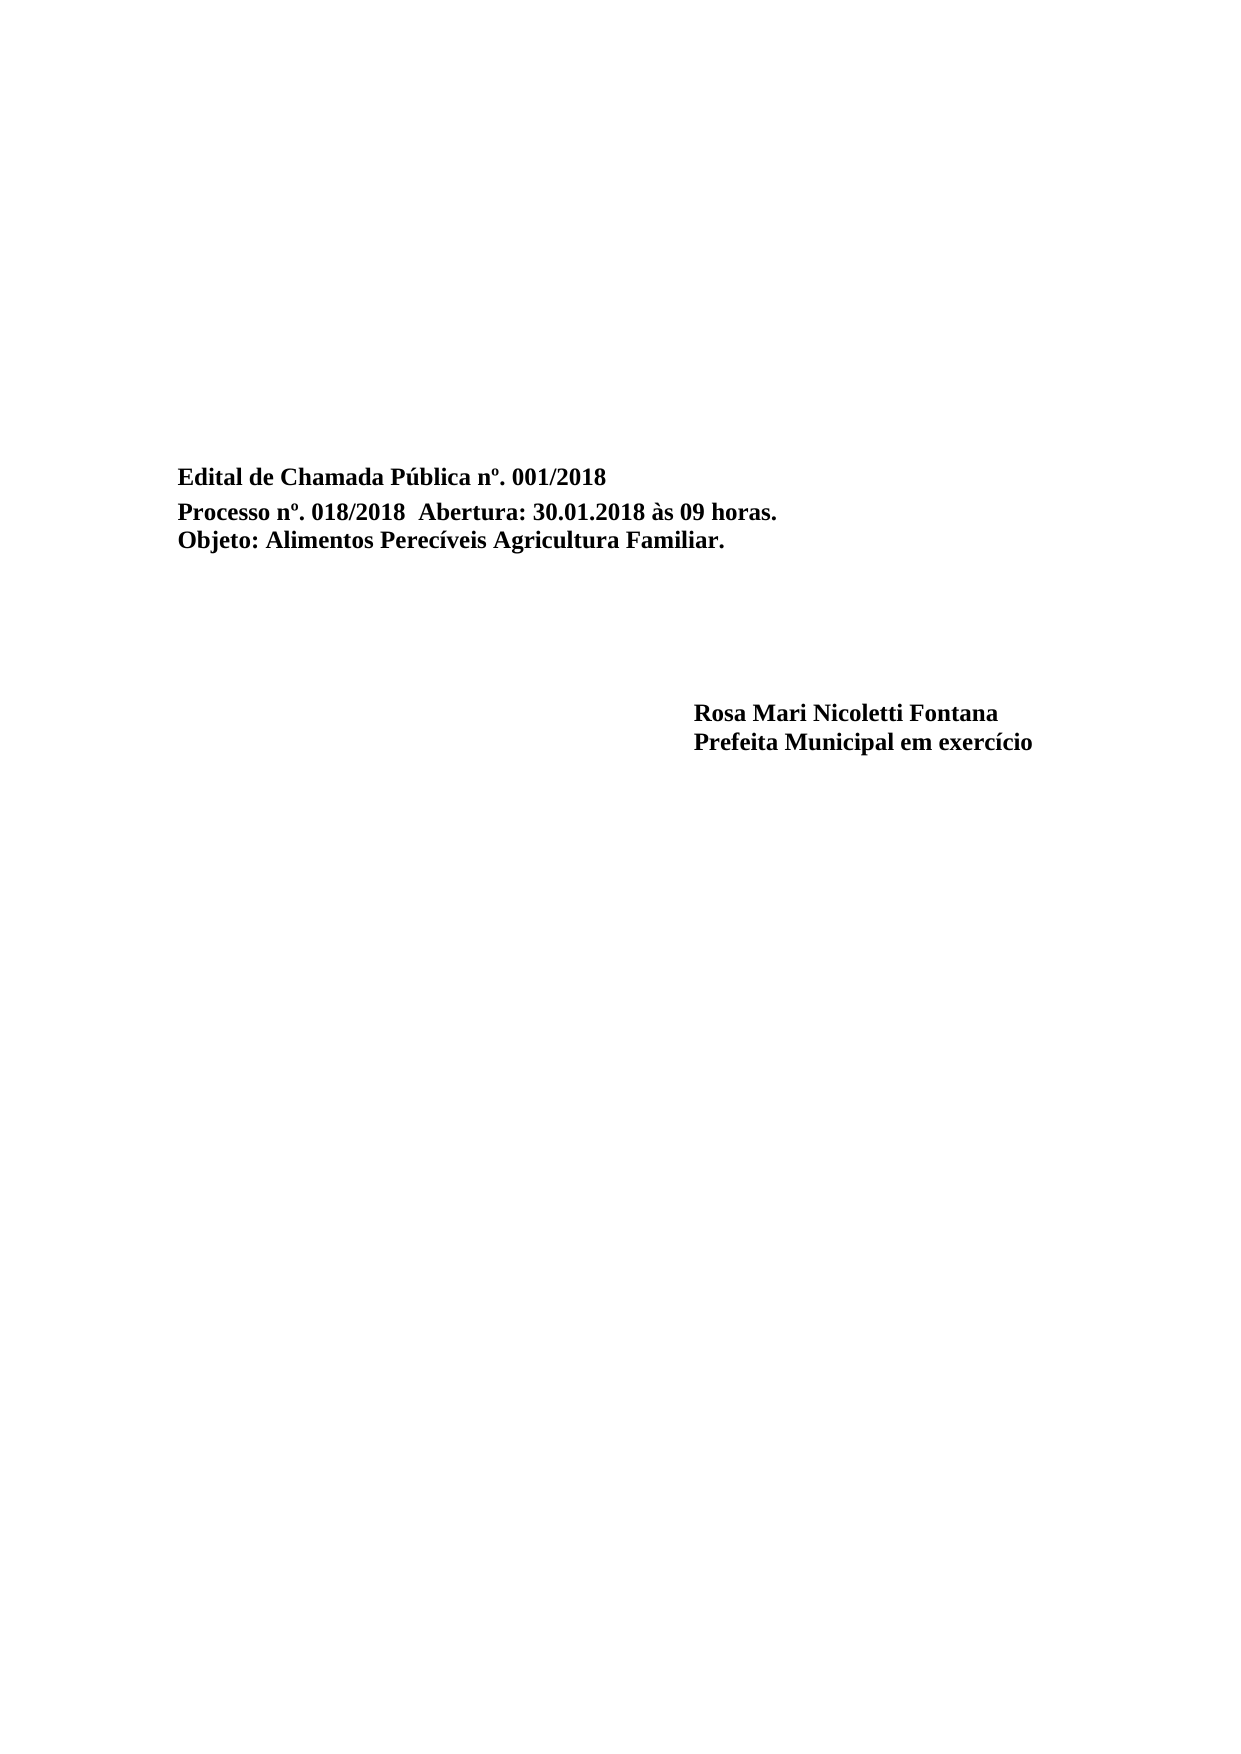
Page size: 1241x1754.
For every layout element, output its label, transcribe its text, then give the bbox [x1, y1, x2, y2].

subtitle Edital de Chamada Pública nº. 001/2018 [177, 462, 1063, 491]
text Processo nº. 018/2018 Abertura: 30.01.2018 às 09 horas. [177, 497, 817, 526]
text Prefeita Municipal em exercício [177, 727, 1063, 756]
text Objeto: Alimentos Perecíveis Agricultura Familiar. [177, 526, 766, 554]
text Rosa Mari Nicoletti Fontana [177, 698, 1063, 727]
